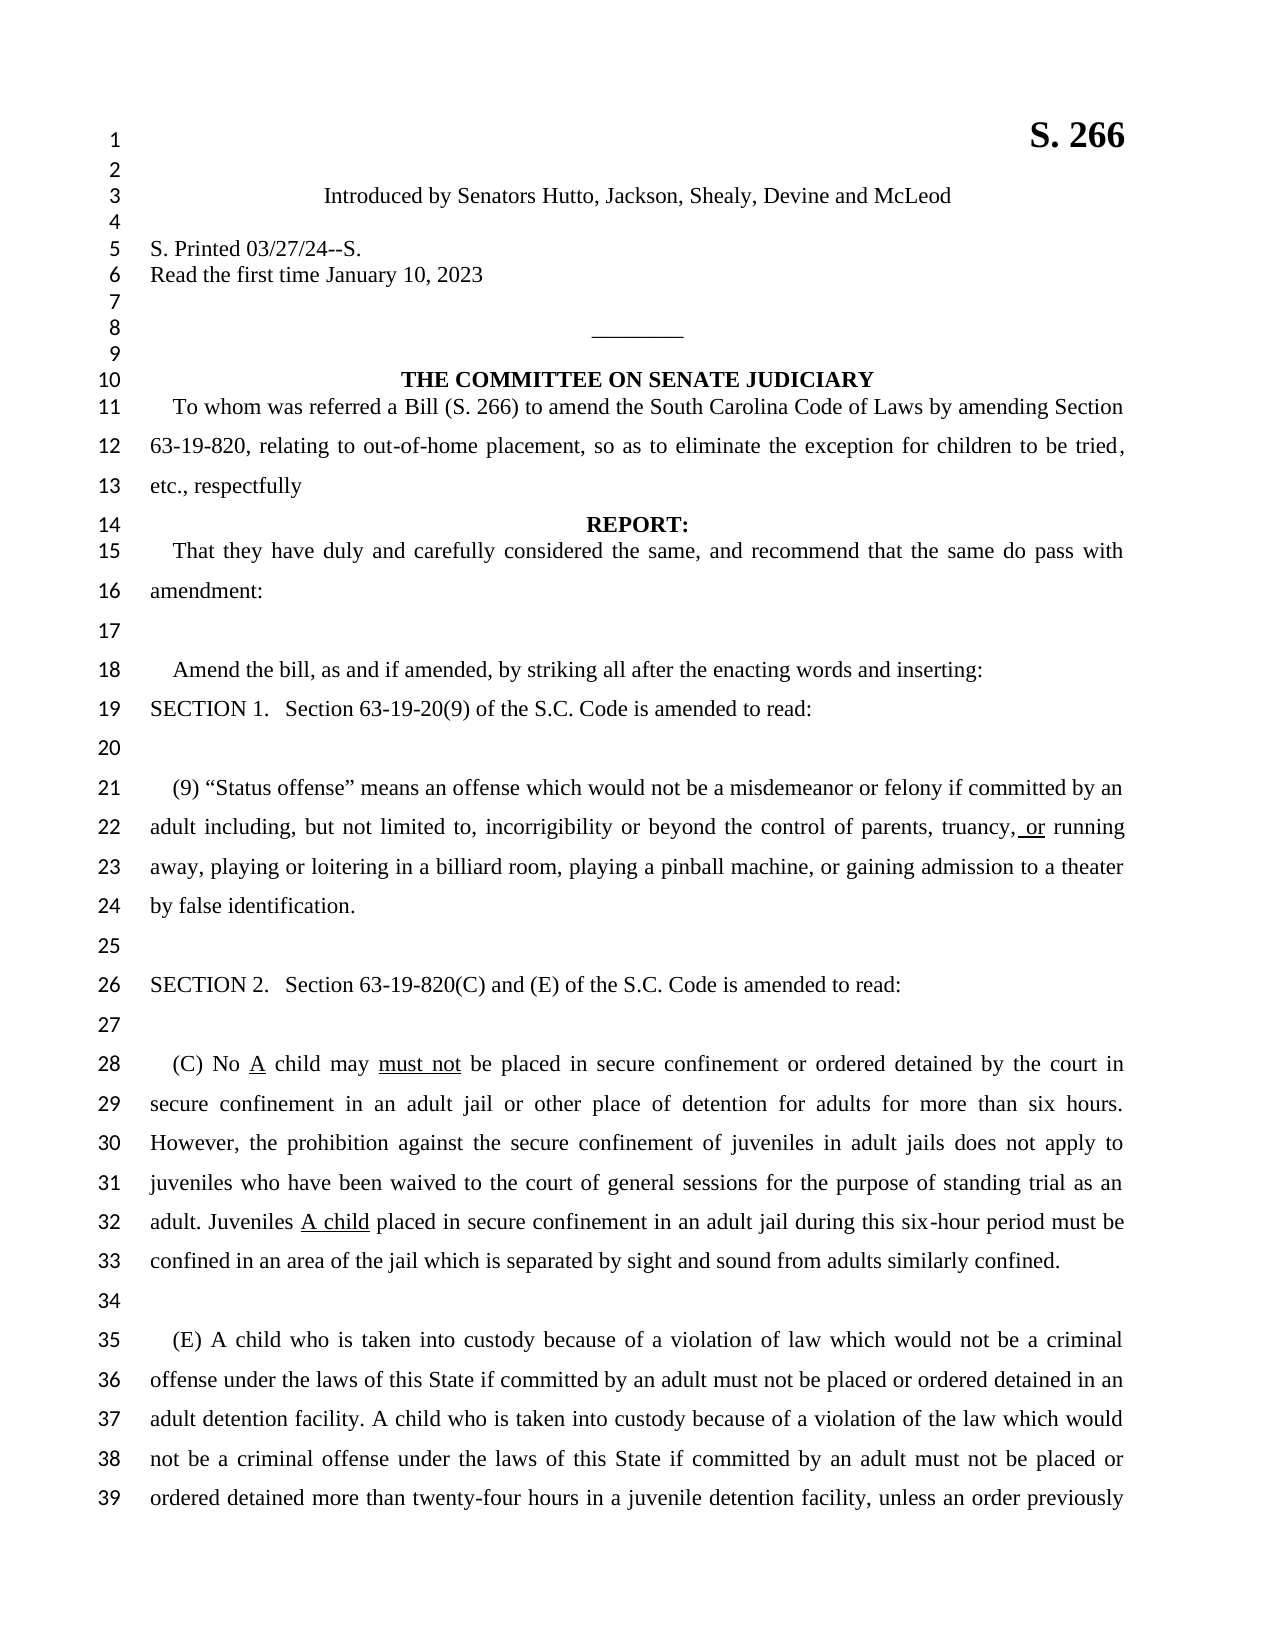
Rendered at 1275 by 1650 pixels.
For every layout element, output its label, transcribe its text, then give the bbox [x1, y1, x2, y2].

text ________ [150, 314, 1125, 340]
text SECTION 2. Section 63-19-820(C) and (E) of the S.C. Code is amended to read: [150, 971, 1125, 998]
text Introduced by [150, 182, 1125, 208]
text . Printed --. [150, 235, 1125, 261]
text (C) No A child may must not be placed in secure confinement or ordered detained by the court in secure confinement in an adult jail or other place of detention for adults for more than six hours. However, the prohibition against the secure confinement of juveniles in adult jails does not apply to juveniles who have been waived to the court of general sessions for the purpose of standing trial as an adult. Juveniles A child placed in secure confinement in an adult jail during this six-hour period must be confined in an area of the jail which is separated by sight and sound from adults similarly confined. [150, 1050, 1125, 1274]
text Read the first time [150, 261, 1125, 287]
text Report: [150, 511, 1125, 538]
text (9) “Status offense” means an offense which would not be a misdemeanor or felony if committed by an adult including, but not limited to, incorrigibility or beyond the control of parents, truancy, or running away, playing or loitering in a billiard room, playing a pinball machine, or gaining admission to a theater by false identification. [150, 774, 1125, 919]
text Amend the bill, as and if amended, by striking all after the enacting words and inserting: [150, 656, 1125, 682]
text SECTION 1. Section 63-19-20(9) of the S.C. Code is amended to read: [150, 695, 1125, 721]
title To whom was referred a () , etc., respectfully [150, 393, 1125, 498]
text The committee on [150, 366, 1125, 393]
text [150, 1327, 1125, 1511]
